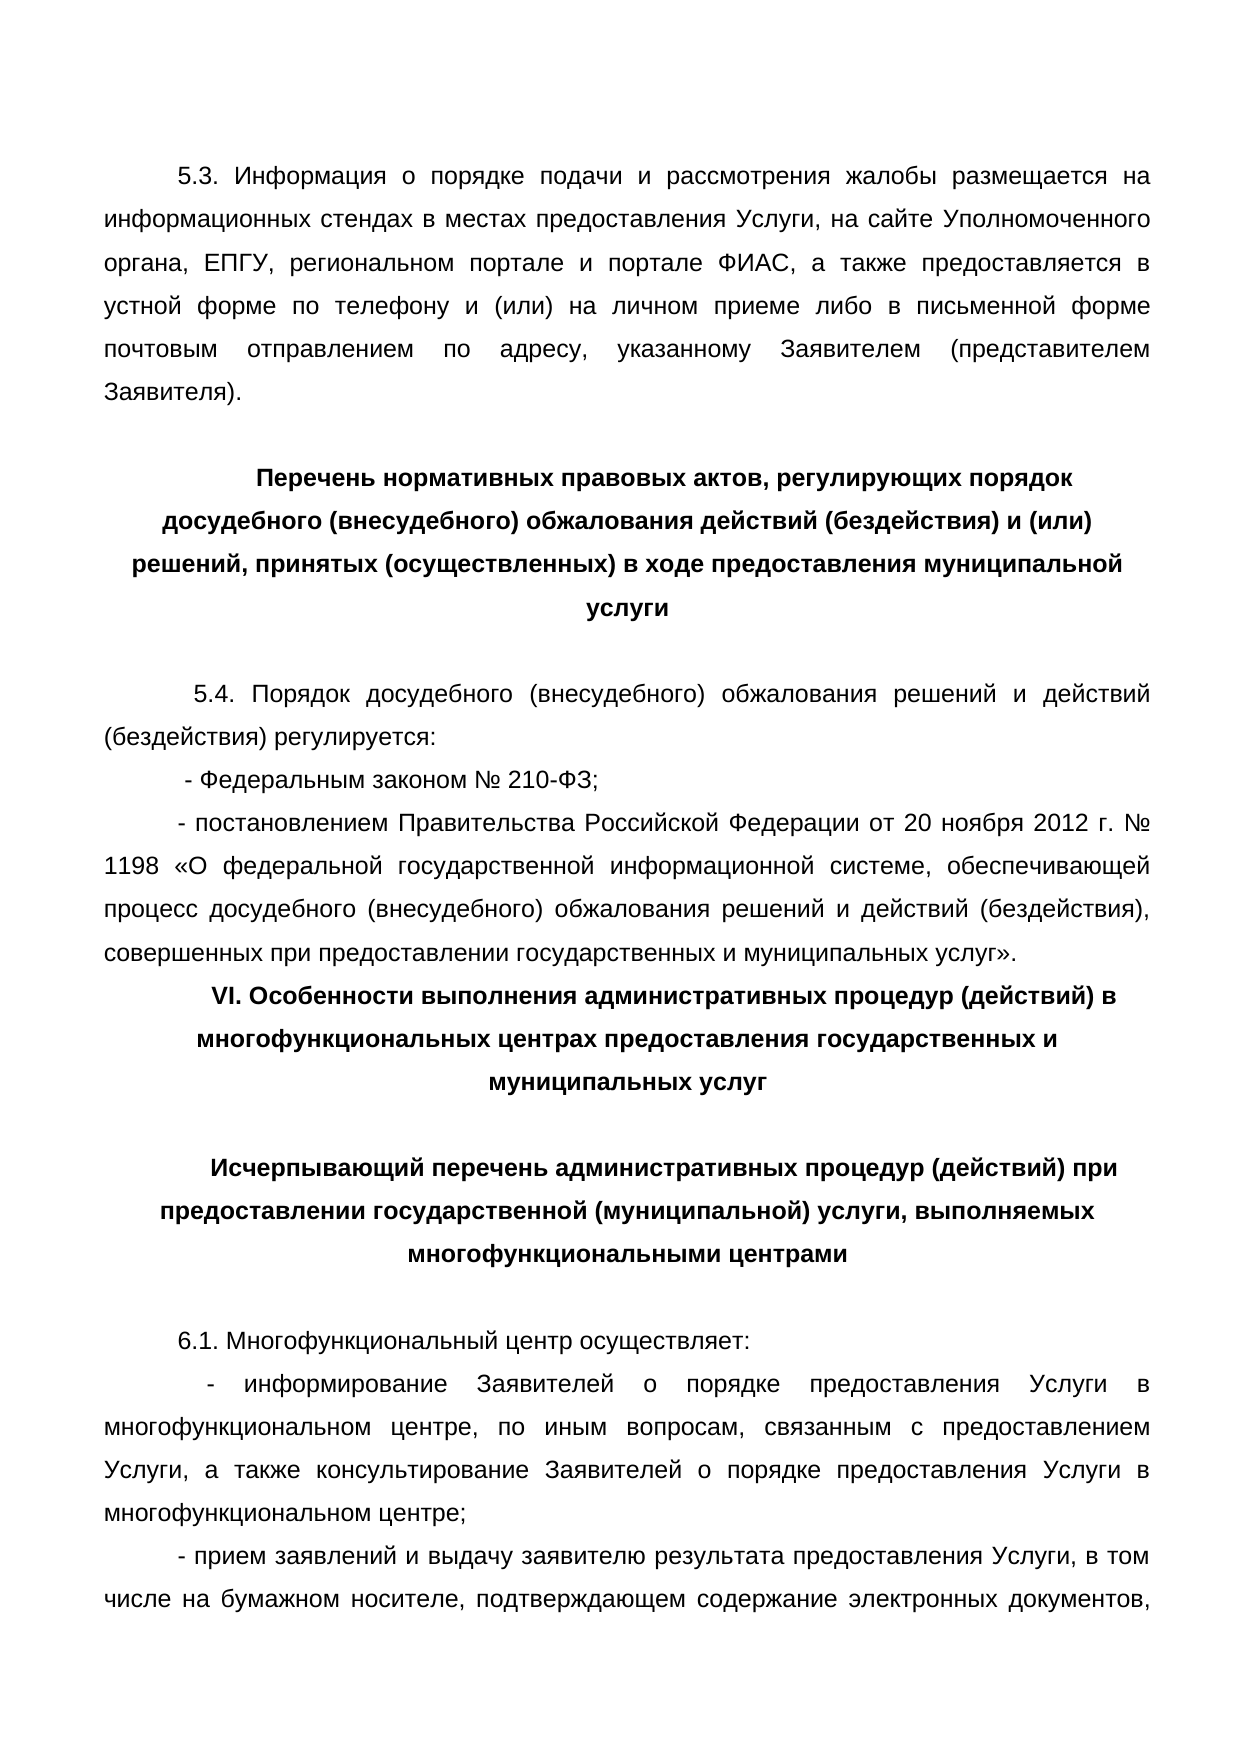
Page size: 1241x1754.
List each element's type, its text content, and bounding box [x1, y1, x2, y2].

text 5.4. Порядок досудебного (внесудебного) обжалования решений и действий (бездействия) регулируется: [103, 679, 1152, 751]
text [103, 1541, 1152, 1613]
text Перечень нормативных правовых актов, регулирующих порядок досудебного (внесудебного) обжалования действий (бездействия) и (или) решений, принятых (осуществленных) в ходе предоставления муниципальной услуги [103, 463, 1152, 621]
text 5.3. Информация о порядке подачи и рассмотрения жалобы размещается на информационных стендах в местах предоставления Услуги, на сайте Уполномоченного органа, ЕПГУ, региональном портале и портале ФИАС, а также предоставляется в устной форме по телефону и (или) на личном приеме либо в письменной форме почтовым отправлением по адресу, указанному Заявителем (представителем Заявителя). [103, 161, 1152, 406]
text - Федеральным законом № 210-ФЗ; [103, 765, 1152, 794]
text VI. Особенности выполнения административных процедур (действий) в многофункциональных центрах предоставления государственных и муниципальных услуг [103, 981, 1152, 1096]
text - информирование Заявителей о порядке предоставления Услуги в многофункциональном центре, по иным вопросам, связанным с предоставлением Услуги, а также консультирование Заявителей о порядке предоставления Услуги в многофункциональном центре; [103, 1369, 1152, 1527]
text 6.1. Многофункциональный центр осуществляет: [103, 1326, 1152, 1354]
text - постановлением Правительства Российской Федерации от 20 ноября 2012 г. № 1198 «О федеральной государственной информационной системе, обеспечивающей процесс досудебного (внесудебного) обжалования решений и действий (бездействия), совершенных при предоставлении государственных и муниципальных услуг». [103, 808, 1152, 966]
text Исчерпывающий перечень административных процедур (действий) при предоставлении государственной (муниципальной) услуги, выполняемых многофункциональными центрами [103, 1153, 1152, 1268]
